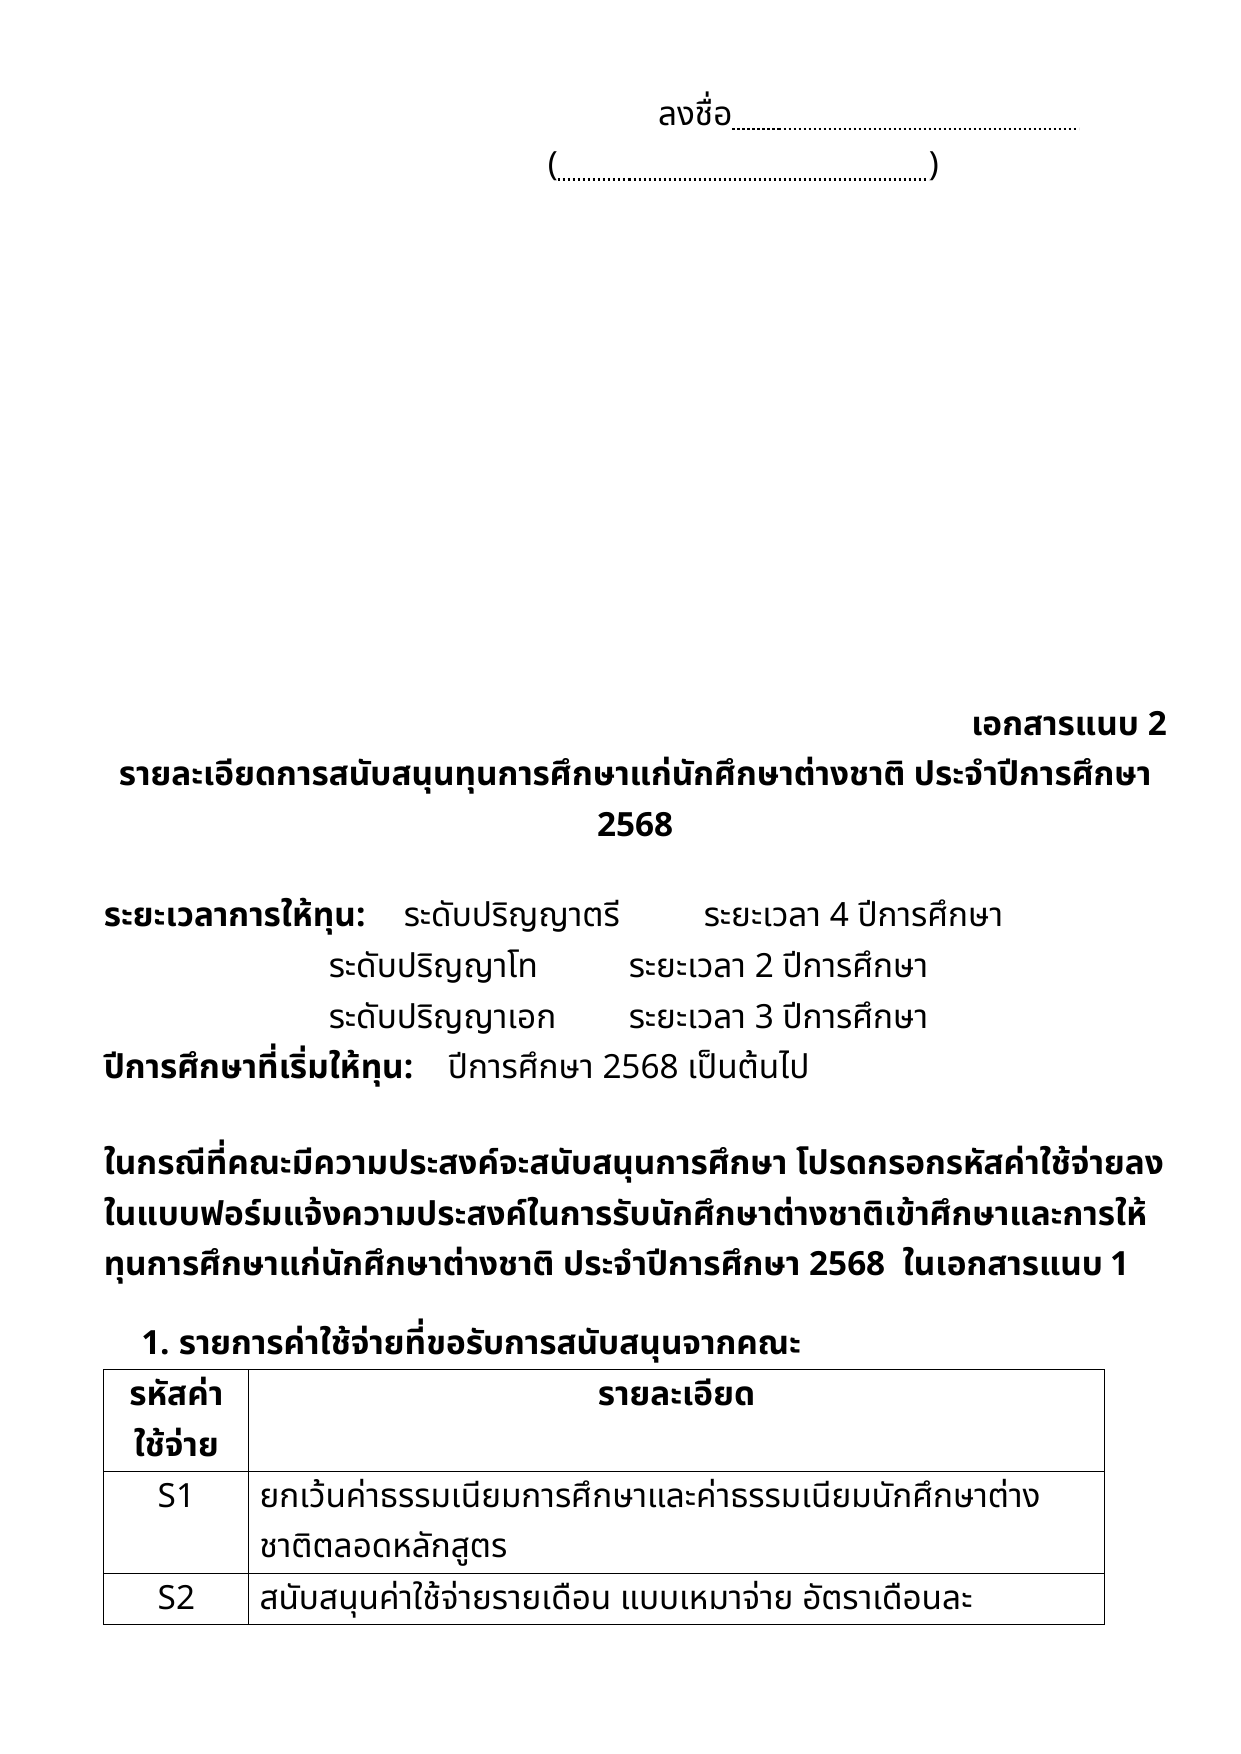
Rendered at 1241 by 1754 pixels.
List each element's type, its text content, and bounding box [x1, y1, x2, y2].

text ในกรณีที่คณะมีความประสงค์จะสนับสนุนการศึกษา โปรดกรอกรหัสค่าใช้จ่ายลงในแบบฟอร์มแจ้งความประสงค์ในการรับนักศึกษาต่างชาติเข้าศึกษาและการให้ทุนการศึกษาแก่นักศึกษาต่างชาติ ประจำปีการศึกษา 2568 ในเอกสารแนบ1 [103, 1139, 1167, 1291]
table_cell ยกเว้นค่าธรรมเนียมการศึกษาและค่าธรรมเนียมนักศึกษาต่างชาติตลอดหลักสูตร [249, 1472, 1104, 1573]
text ลงชื่อ [103, 90, 1167, 140]
table_header รหัสค่าใช้จ่าย [104, 1370, 248, 1471]
text ( ) [103, 140, 1167, 186]
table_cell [249, 1574, 1104, 1624]
text ระดับปริญญาโท ระยะเวลา 2 ปีการศึกษา [253, 942, 1167, 992]
table_cell S2 [104, 1574, 248, 1624]
table_cell S1 [104, 1472, 248, 1573]
list รายการค่าใช้จ่ายที่ขอรับการสนับสนุนจากคณะ [141, 1318, 1167, 1369]
table_header รายละเอียด [249, 1370, 1104, 1471]
text เอกสารแนบ 2 [103, 699, 1167, 750]
text ปีการศึกษาที่เริ่มให้ทุน: ปีการศึกษา 2568 เป็นต้นไป [103, 1043, 1167, 1094]
text ระยะเวลาการให้ทุน: ระดับปริญญาตรี ระยะเวลา 4 ปีการศึกษา [103, 891, 1167, 942]
text ระดับปริญญาเอก ระยะเวลา 3 ปีการศึกษา [253, 992, 1167, 1043]
text รายละเอียดการสนับสนุนทุนการศึกษาแก่นักศึกษาต่างชาติ ประจำปีการศึกษา 2568 [103, 750, 1167, 846]
